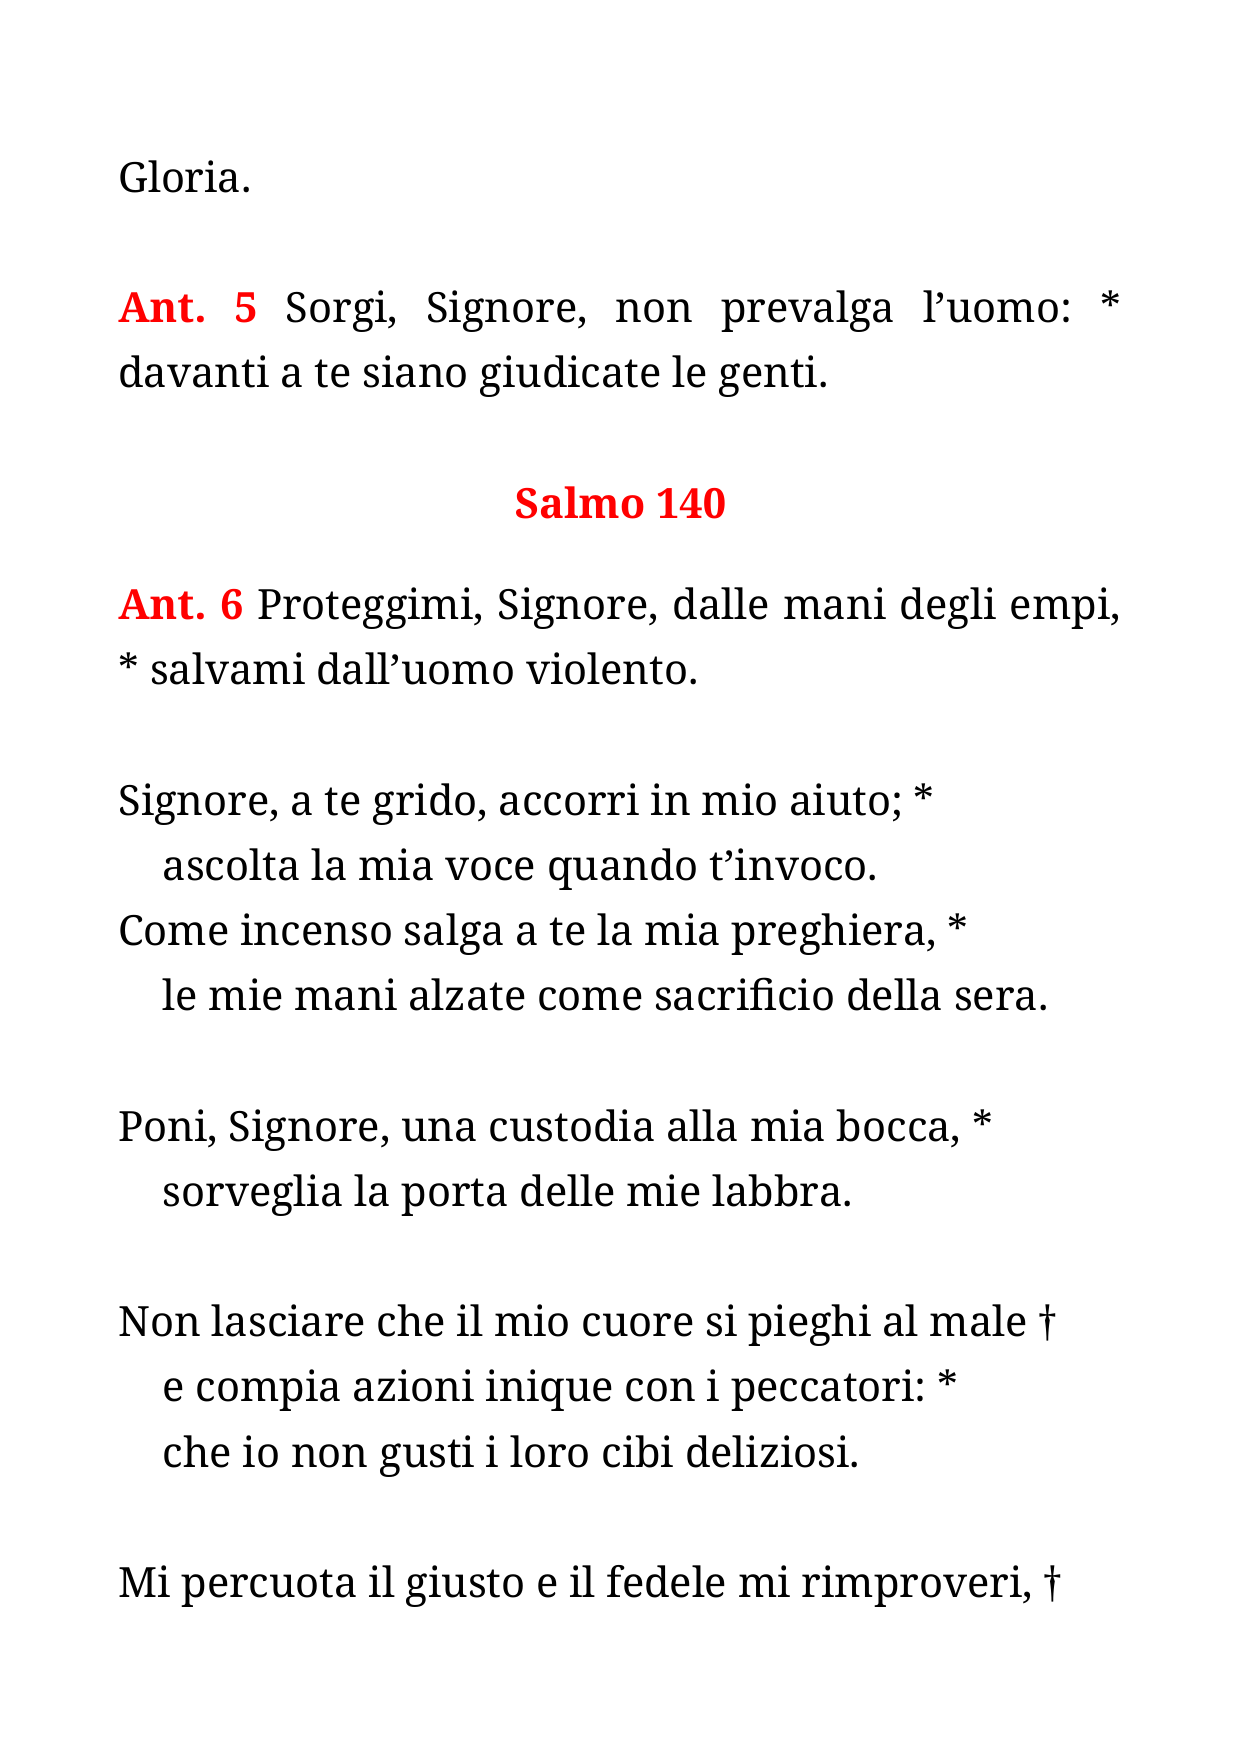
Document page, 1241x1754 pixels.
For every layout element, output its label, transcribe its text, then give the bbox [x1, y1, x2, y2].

text Salmo 140 [118, 474, 1122, 530]
text Non lasciare che il mio cuore si pieghi al male † [118, 1292, 1122, 1349]
text Gloria. [118, 148, 1122, 204]
text Come incenso salga a te la mia preghiera, * [118, 901, 1122, 958]
text Ant. 5 Sorgi, Signore, non prevalga l’uomo: * davanti a te siano giudicate le genti. [118, 278, 1122, 400]
text Mi percuota il giusto e il fedele mi rimproveri, † [118, 1553, 1122, 1610]
text ascolta la mia voce quando t’invoco. [118, 836, 1122, 892]
text che io non gusti i loro cibi deliziosi. [118, 1422, 1122, 1479]
text sorveglia la porta delle mie labbra. [118, 1162, 1122, 1218]
text le mie mani alzate come sacrificio della sera. [118, 966, 1122, 1023]
text e compia azioni inique con i peccatori: * [118, 1357, 1122, 1414]
text Signore, a te grido, accorri in mio aiuto; * [118, 770, 1122, 827]
text Poni, Signore, una custodia alla mia bocca, * [118, 1096, 1122, 1153]
text Ant. 6 Proteggimi, Signore, dalle mani degli empi, * salvami dall’uomo violento. [118, 575, 1122, 697]
